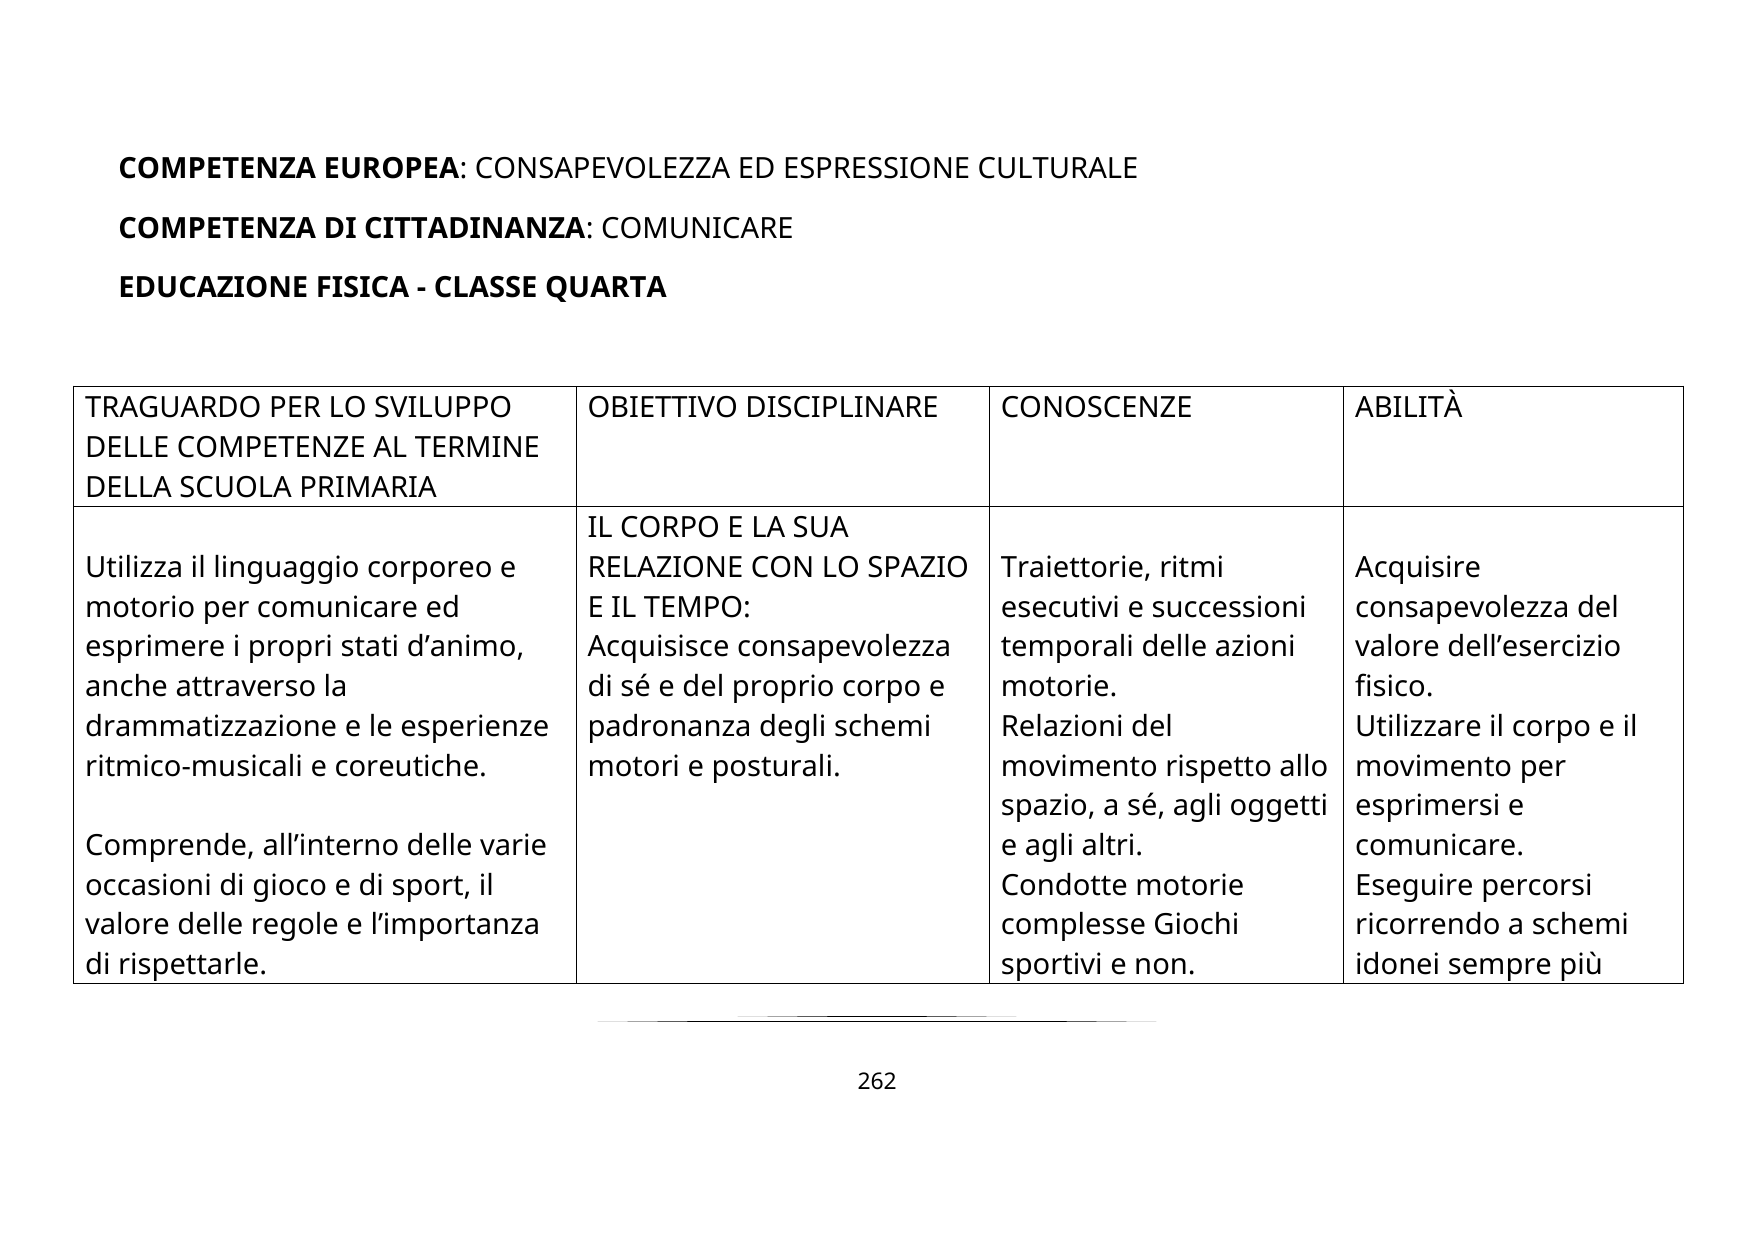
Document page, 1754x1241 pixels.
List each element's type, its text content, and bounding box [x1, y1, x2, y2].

text COMPETENZA DI CITTADINANZA: COMUNICARE [118, 207, 1636, 247]
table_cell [1344, 507, 1683, 983]
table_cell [577, 507, 989, 983]
table_header TRAGUARDO PER LO SVILUPPO DELLE COMPETENZE AL TERMINE DELLA SCUOLA PRIMARIA [74, 387, 576, 506]
text EDUCAZIONE FISICA - CLASSE QUARTA [118, 267, 1636, 306]
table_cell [74, 507, 576, 983]
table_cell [990, 507, 1343, 983]
table_header CONOSCENZE [990, 387, 1343, 506]
text COMPETENZA EUROPEA: CONSAPEVOLEZZA ED ESPRESSIONE CULTURALE [118, 148, 1636, 187]
table_header OBIETTIVO DISCIPLINARE [577, 387, 989, 506]
table_header ABILITÀ [1344, 387, 1683, 506]
